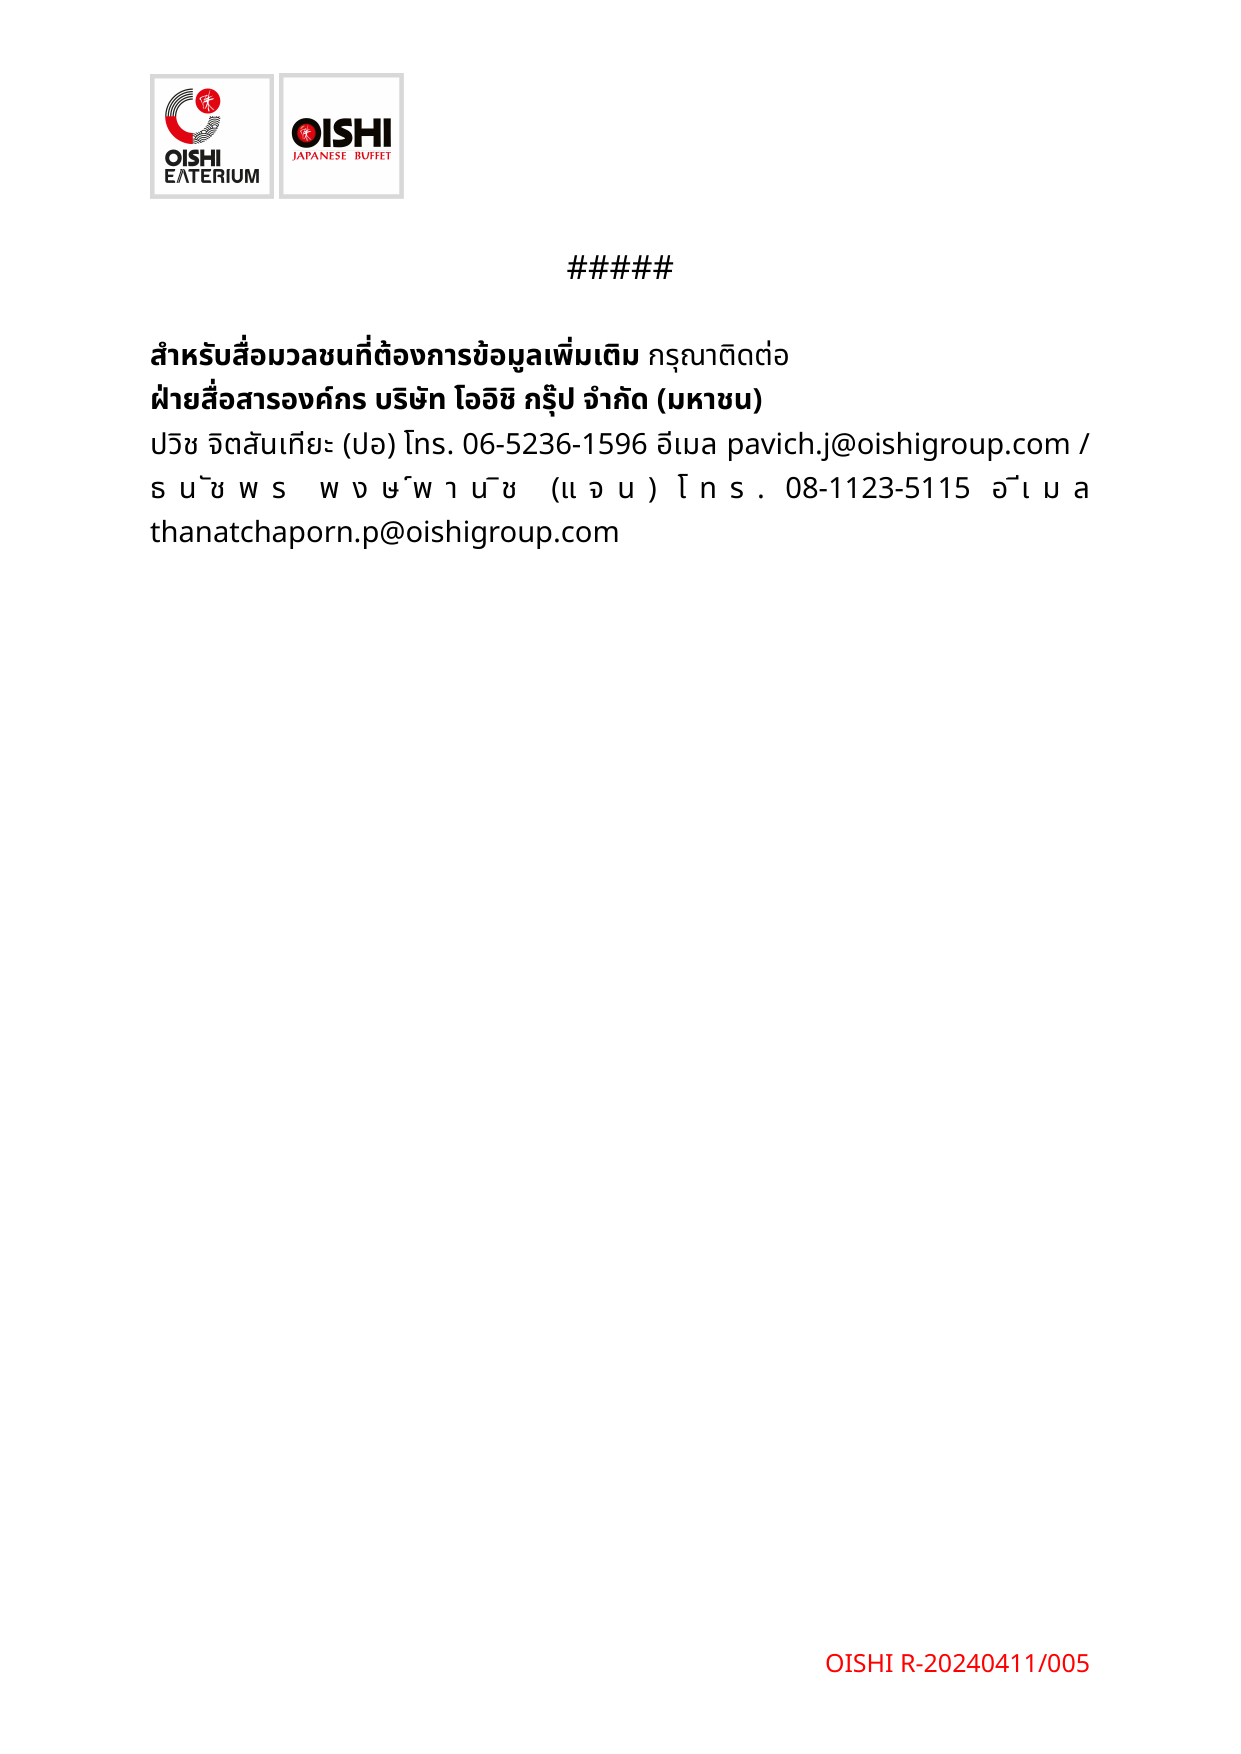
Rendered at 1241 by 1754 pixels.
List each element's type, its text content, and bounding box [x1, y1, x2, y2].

text สำหรับสื่อมวลชนที่ต้องการข้อมูลเพิ่มเติม กรุณาติดต่อ [150, 334, 1090, 379]
picture [279, 73, 404, 199]
text ##### [150, 244, 1090, 289]
picture [150, 74, 274, 199]
text ฝ่ายสื่อสารองค์กร บริษัท โออิชิ กรุ๊ป จำกัด (มหาชน) [150, 379, 1090, 423]
text ปวิช จิตสันเทียะ (ปอ) โทร. 06-5236-1596 อีเมล pavich.j@oishigroup.com / ธนัชพร พงษ์พานิช (แจน) โทร. 08-1123-5115 อีเมล thanatchaporn.p@oishigroup.com [150, 423, 1090, 551]
